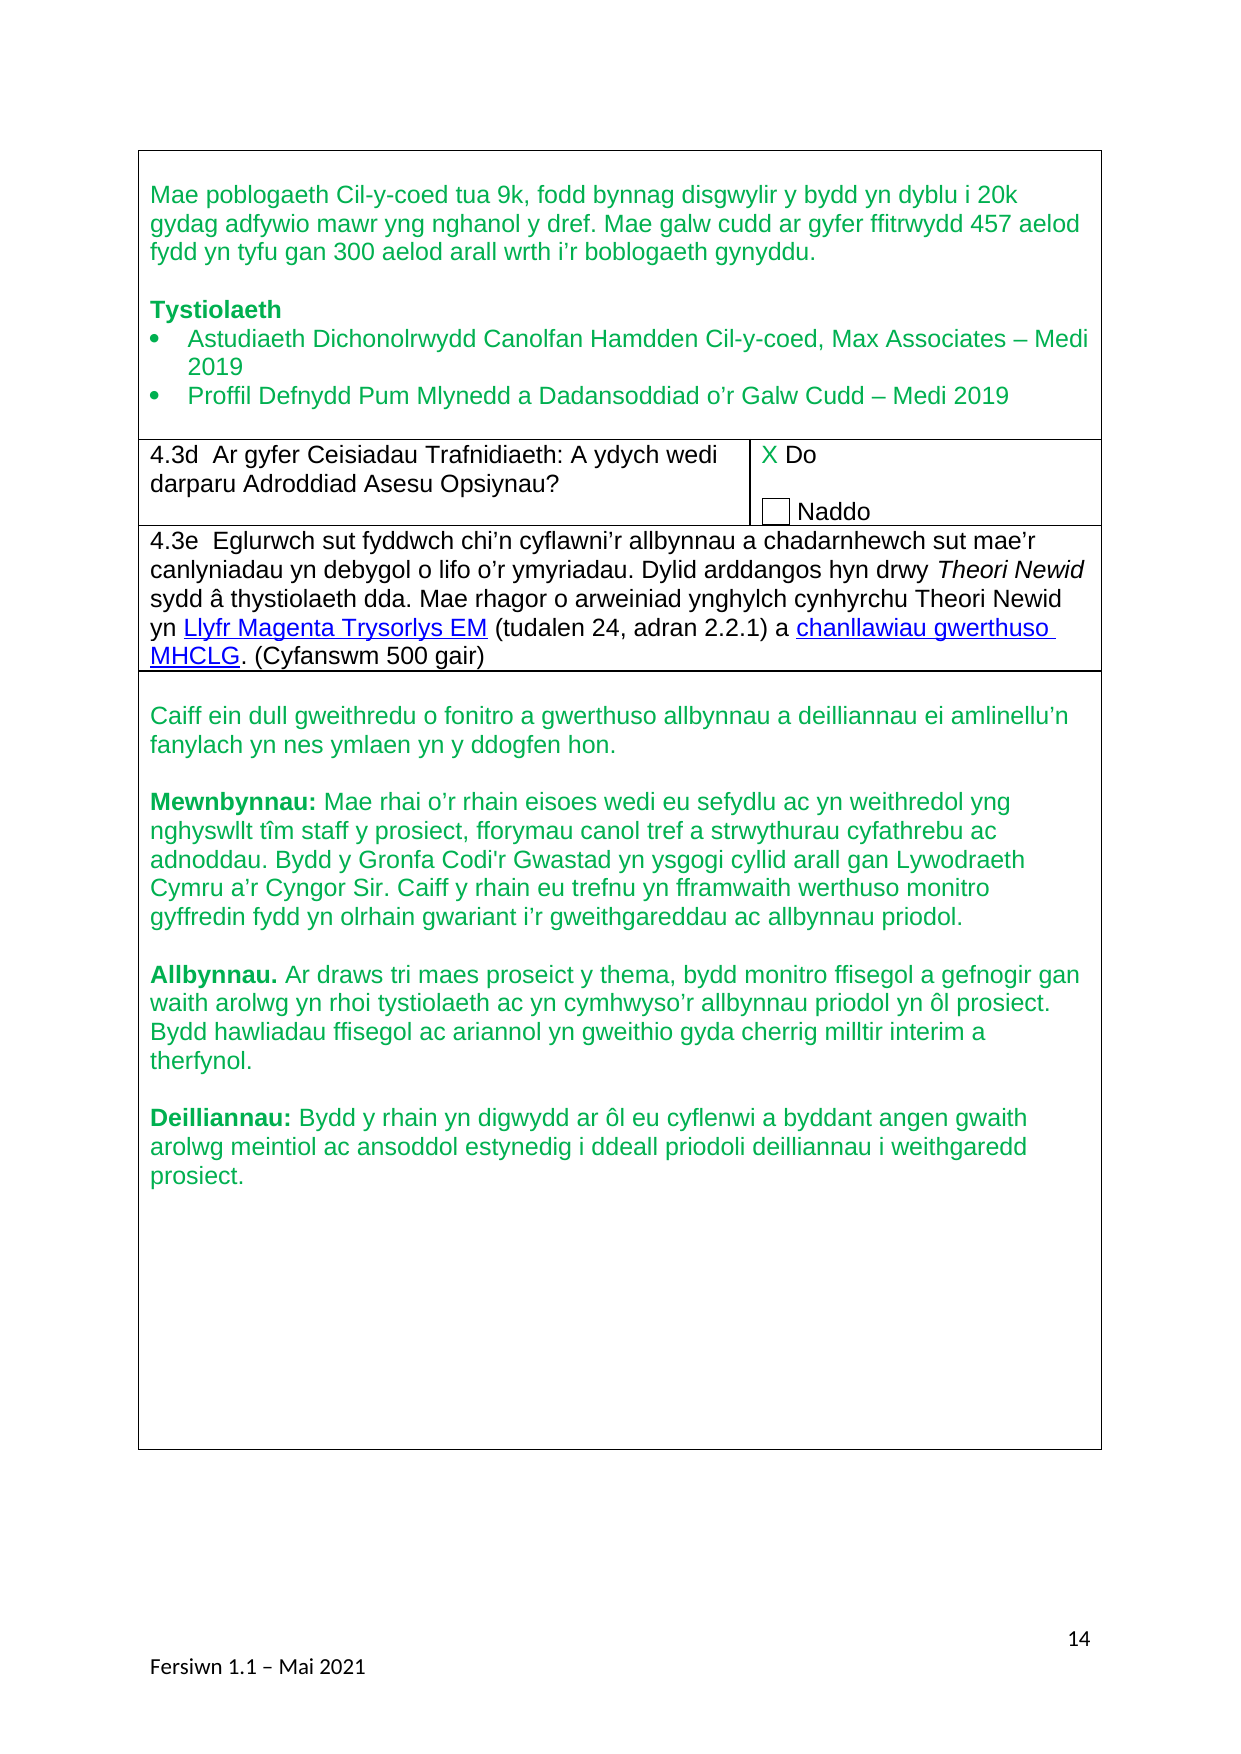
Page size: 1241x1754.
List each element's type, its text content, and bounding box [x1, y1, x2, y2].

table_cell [139, 151, 1101, 439]
table_cell 4.3e Eglurwch sut fyddwch chi’n cyflawni’r allbynnau a chadarnhewch sut mae’r canlyniadau yn debygol o lifo o’r ymyriadau. Dylid arddangos hyn drwy Theori Newid sydd â thystiolaeth dda. Mae rhagor o arweiniad ynghylch cynhyrchu Theori Newid yn Llyfr Magenta Trysorlys EM (tudalen 24, adran 2.2.1) a chanllawiau gwerthuso MHCLG. (Cyfanswm 500 gair) [139, 526, 1101, 670]
table_cell 4.3d Ar gyfer Ceisiadau Trafnidiaeth: A ydych wedi darparu Adroddiad Asesu Opsiynau? [139, 440, 749, 525]
table_header Caiff ein dull gweithredu o fonitro a gwerthuso allbynnau a deilliannau ei amlinellu’n fanylach yn nes ymlaen yn y ddogfen hon. Mewnbynnau: Mae rhai o’r rhain eisoes wedi eu sefydlu ac yn weithredol yng nghyswllt tîm staff y prosiect, fforymau canol tref a strwythurau cyfathrebu ac adnoddau. Bydd y Gronfa Codi'r Gwastad yn ysgogi cyllid arall gan Lywodraeth Cymru a’r Cyngor Sir. Caiff y rhain eu trefnu yn fframwaith werthuso monitro gyffredin fydd yn olrhain gwariant i’r gweithgareddau ac allbynnau priodol. Allbynnau. Ar draws tri maes proseict y thema, bydd monitro ffisegol a gefnogir gan waith arolwg yn rhoi tystiolaeth ac yn cymhwyso’r allbynnau priodol yn ôl prosiect. Bydd hawliadau ffisegol ac ariannol yn gweithio gyda cherrig milltir interim a therfynol. Deilliannau: Bydd y rhain yn digwydd ar ôl eu cyflenwi a byddant angen gwaith arolwg meintiol ac ansoddol estynedig i ddeall priodoli deilliannau i weithgaredd prosiect. [139, 672, 1101, 1448]
table_cell X Do Naddo [751, 440, 1101, 525]
